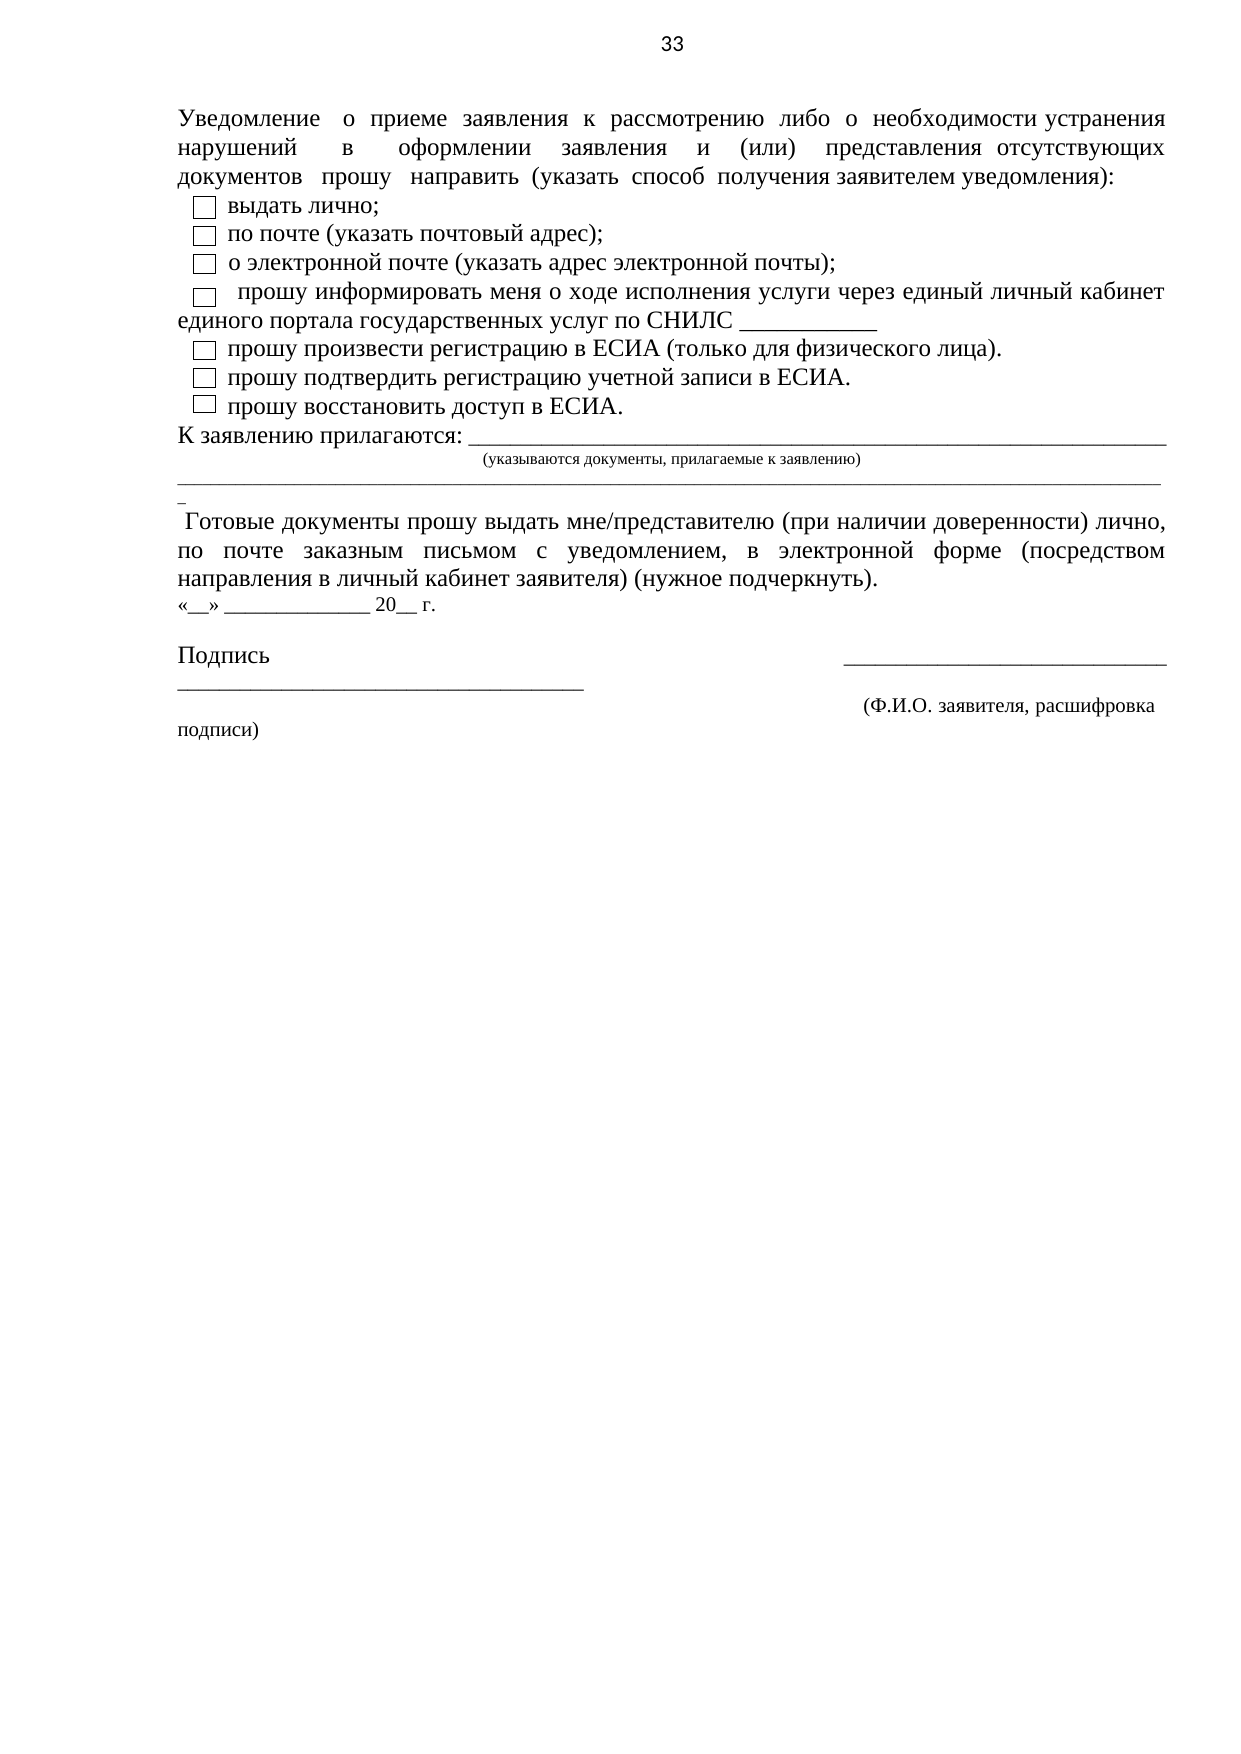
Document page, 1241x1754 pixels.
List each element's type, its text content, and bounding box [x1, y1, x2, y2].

text о по почте (указать почтовый адрес); [177, 218, 1167, 247]
text Уведомление о приеме заявления к рассмотрению либо о необходимости устранения нарушений в оформлении заявления и (или) представления отсутствующих документов прошу направить (указать способ получения заявителем уведомления): [177, 103, 1167, 190]
text п о электронной почте (указать адрес электронной почты); [177, 247, 1167, 276]
text «__» ______________ 20__ г. [177, 592, 1167, 616]
text Готовые документы прошу выдать мне/представителю (при наличии доверенности) лично, по почте заказным письмом с уведомлением, в электронной форме (посредством направления в личный кабинет заявителя) (нужное подчеркнуть). [177, 506, 1167, 592]
text _______________________________________________________________________________________________________________________ [177, 468, 1167, 506]
text (Ф.И.О. заявителя, расшифровка подписи) [177, 693, 1167, 741]
text прошу информировать меня о ходе исполнения услуги через единый личный кабинет единого портала государственных услуг по СНИЛС ___________ [177, 276, 1167, 333]
text прошу подтвердить регистрацию учетной записи в ЕСИА. [177, 362, 1167, 391]
text (указываются документы, прилагаемые к заявлению) [177, 448, 1167, 468]
text выдать лично; [177, 190, 1167, 218]
text К заявлению прилагаются: ___________________________________________________________________ [177, 420, 1167, 448]
text Подпись _______________________________ _______________________________________ [177, 640, 1167, 693]
text прошу произвести регистрацию в ЕСИА (только для физического лица). [177, 333, 1167, 362]
text прошу восстановить доступ в ЕСИА. [177, 391, 1167, 420]
